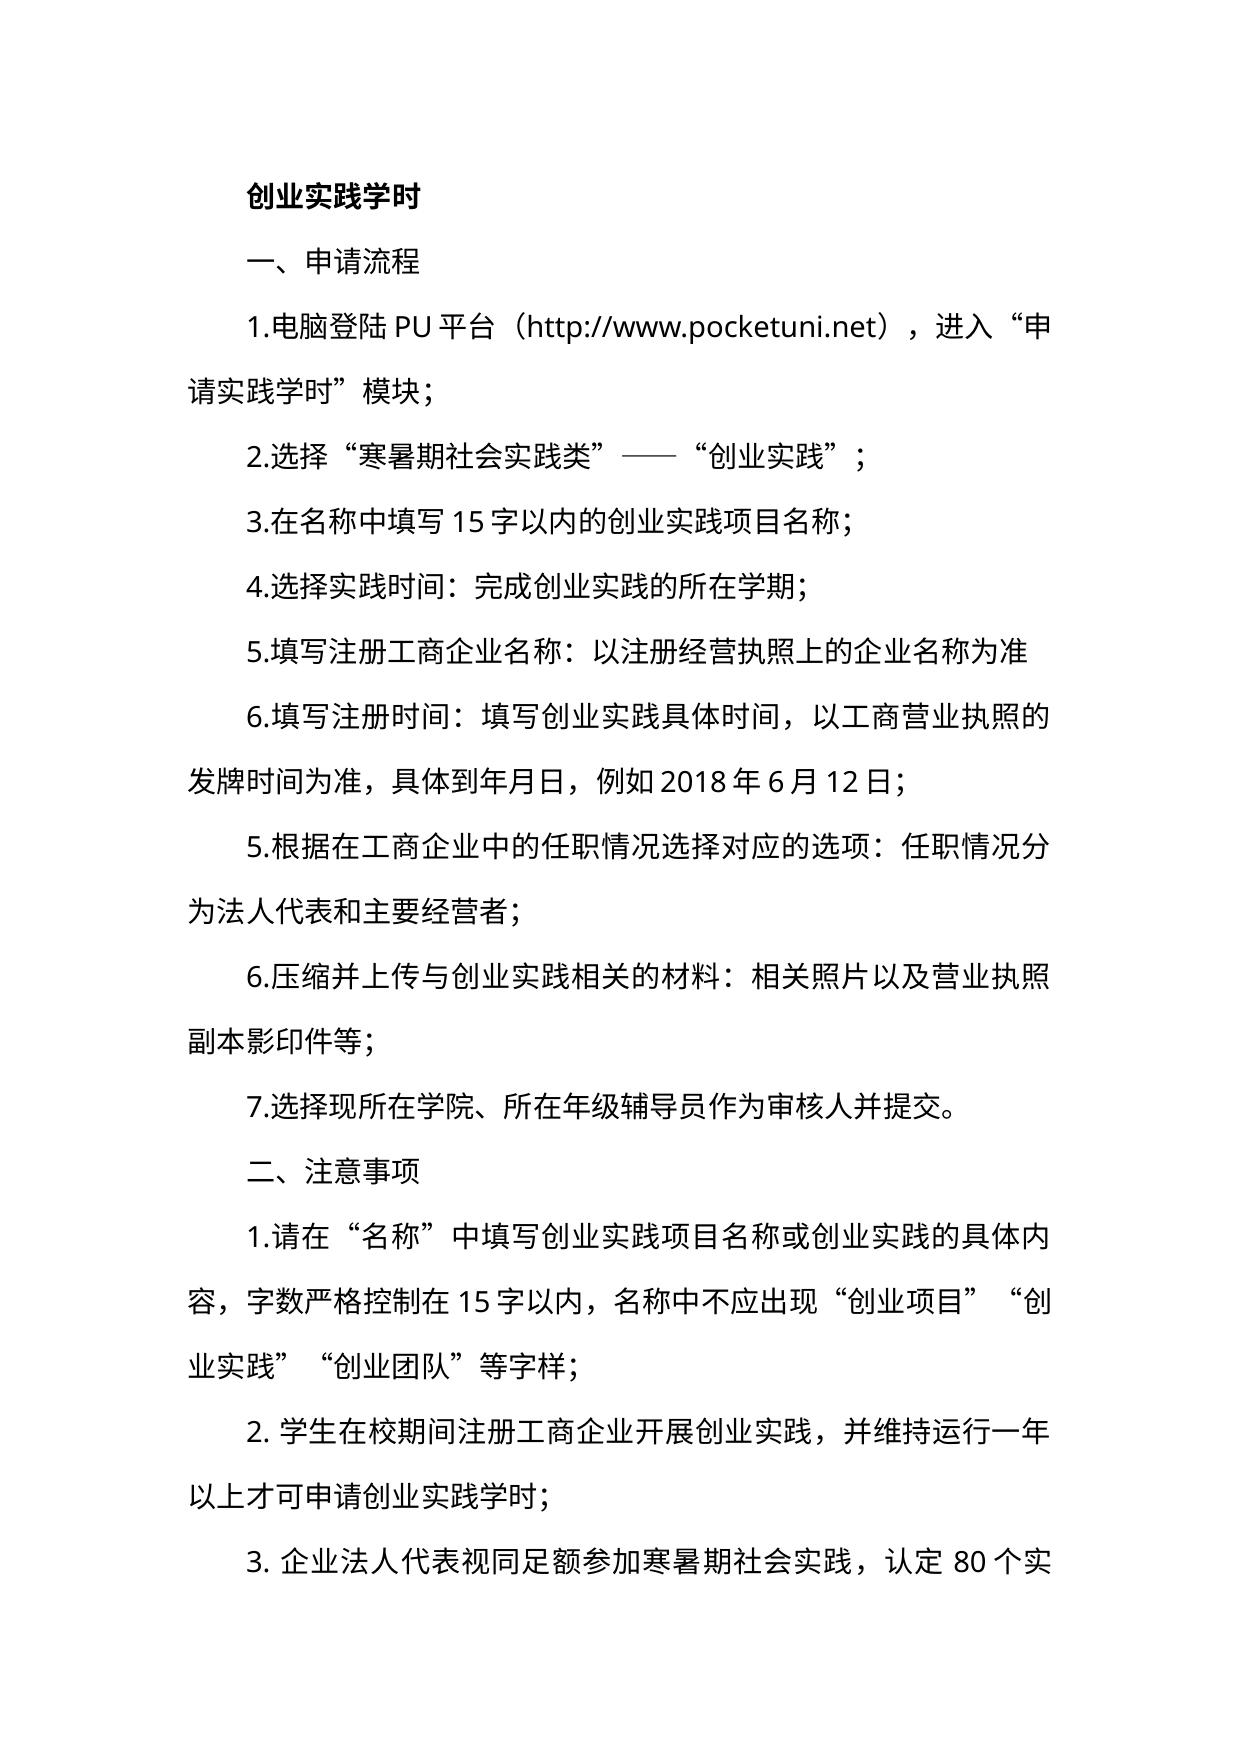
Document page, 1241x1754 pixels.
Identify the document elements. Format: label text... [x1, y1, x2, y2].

text 4.选择实践时间：完成创业实践的所在学期； [187, 552, 1053, 617]
text 二、注意事项 [187, 1137, 1053, 1202]
text 6.填写注册时间：填写创业实践具体时间，以工商营业执照的发牌时间为准，具体到年月日，例如2018年6月12日； [187, 682, 1053, 812]
text 创业实践学时 [187, 162, 1053, 227]
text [187, 1527, 1053, 1592]
text 6.压缩并上传与创业实践相关的材料：相关照片以及营业执照副本影印件等； [187, 942, 1053, 1072]
text 1.电脑登陆PU平台（http://www.pocketuni.net），进入“申请实践学时”模块； [187, 292, 1053, 422]
text 5.填写注册工商企业名称：以注册经营执照上的企业名称为准 [187, 617, 1053, 682]
text 2.选择“寒暑期社会实践类”——“创业实践”； [187, 422, 1053, 487]
text 3.在名称中填写15字以内的创业实践项目名称； [187, 487, 1053, 552]
text 7.选择现所在学院、所在年级辅导员作为审核人并提交。 [187, 1072, 1053, 1137]
text 5.根据在工商企业中的任职情况选择对应的选项：任职情况分为法人代表和主要经营者； [187, 812, 1053, 942]
text 2. 学生在校期间注册工商企业开展创业实践，并维持运行一年 以上才可申请创业实践学时； [187, 1397, 1053, 1527]
text 1.请在“名称”中填写创业实践项目名称或创业实践的具体内容，字数严格控制在15字以内，名称中不应出现“创业项目”“创业实践”“创业团队”等字样； [187, 1202, 1053, 1397]
text 一、申请流程 [187, 227, 1053, 292]
